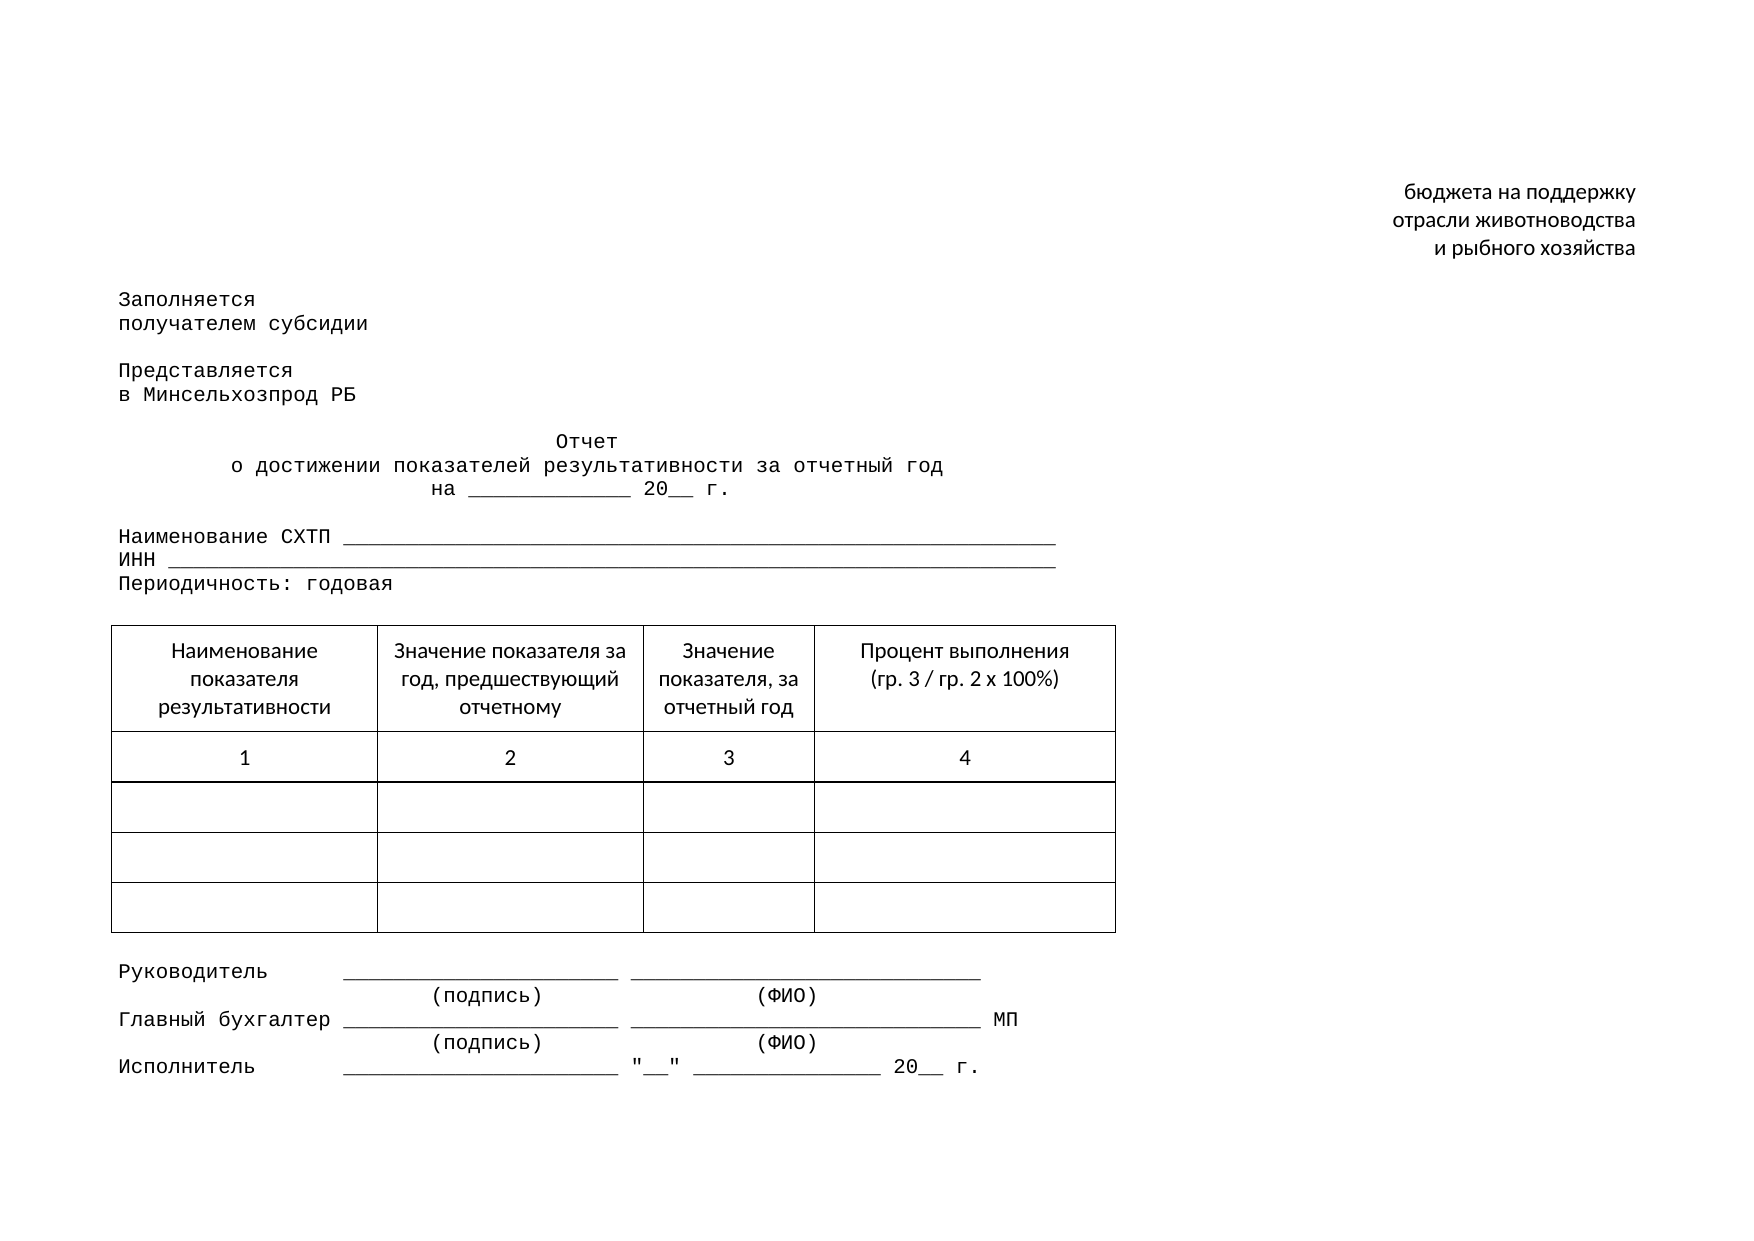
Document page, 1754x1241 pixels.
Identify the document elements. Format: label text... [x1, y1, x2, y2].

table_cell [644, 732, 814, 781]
text получателем субсидии [118, 313, 1636, 337]
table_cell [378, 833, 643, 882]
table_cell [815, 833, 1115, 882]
text на _____________ 20__ г. [118, 478, 1636, 502]
text (подпись) (ФИО) [118, 1032, 1636, 1056]
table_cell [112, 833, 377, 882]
text отрасли животноводства [118, 205, 1636, 233]
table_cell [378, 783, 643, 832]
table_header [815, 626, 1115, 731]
text ИНН _______________________________________________________________________ [118, 549, 1636, 573]
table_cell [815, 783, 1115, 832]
text Главный бухгалтер ______________________ ____________________________ МП [118, 1009, 1636, 1032]
text Исполнитель ______________________ "__" _______________ 20__ г. [118, 1056, 1636, 1079]
text (подпись) (ФИО) [118, 985, 1636, 1009]
text Заполняется [118, 289, 1636, 313]
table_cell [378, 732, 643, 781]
text Отчет [118, 431, 1636, 455]
text бюджета на поддержку [118, 177, 1636, 205]
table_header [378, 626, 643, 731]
text в Минсельхозпрод РБ [118, 384, 1636, 407]
text о достижении показателей результативности за отчетный год [118, 455, 1636, 478]
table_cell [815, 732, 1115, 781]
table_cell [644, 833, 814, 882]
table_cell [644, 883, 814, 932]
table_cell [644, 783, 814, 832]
text Наименование СХТП _________________________________________________________ [118, 526, 1636, 549]
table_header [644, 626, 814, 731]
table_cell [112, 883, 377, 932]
text и рыбного хозяйства [118, 233, 1636, 261]
text Представляется [118, 360, 1636, 384]
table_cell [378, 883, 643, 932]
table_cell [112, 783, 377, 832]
text Руководитель ______________________ ____________________________ [118, 961, 1636, 985]
text Периодичность: годовая [118, 573, 1636, 597]
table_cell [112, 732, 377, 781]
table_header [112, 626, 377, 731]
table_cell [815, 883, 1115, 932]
